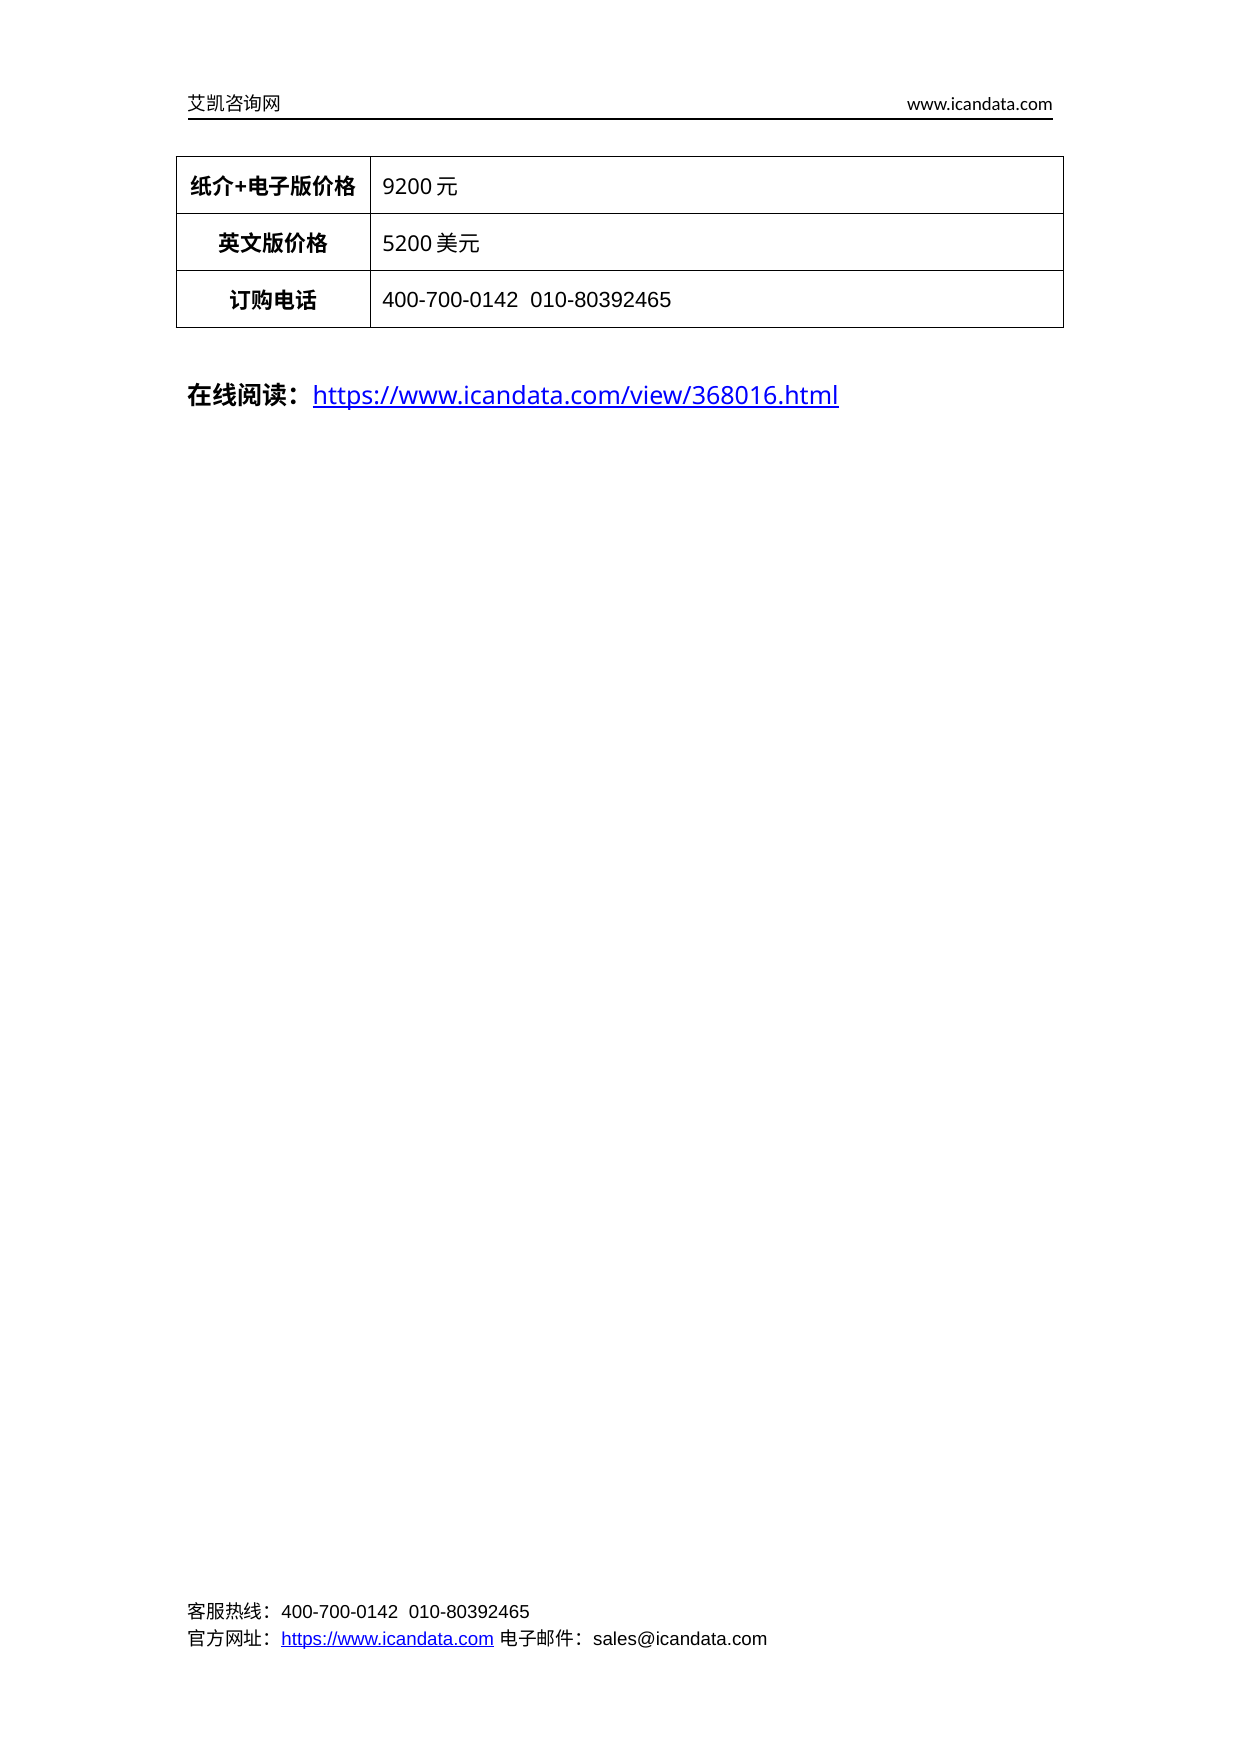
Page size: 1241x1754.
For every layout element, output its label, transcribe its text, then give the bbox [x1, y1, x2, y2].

table_cell 纸介+电子版价格 [177, 157, 370, 213]
table_cell 5200美元 [371, 214, 1063, 270]
table_cell 订购电话 [177, 271, 370, 327]
table_cell 英文版价格 [177, 214, 370, 270]
table_cell 400-700-0142 010-80392465 [371, 271, 1063, 327]
table_cell 9200元 [371, 157, 1063, 213]
text 在线阅读：https://www.icandata.com/view/368016.html [187, 361, 1053, 426]
